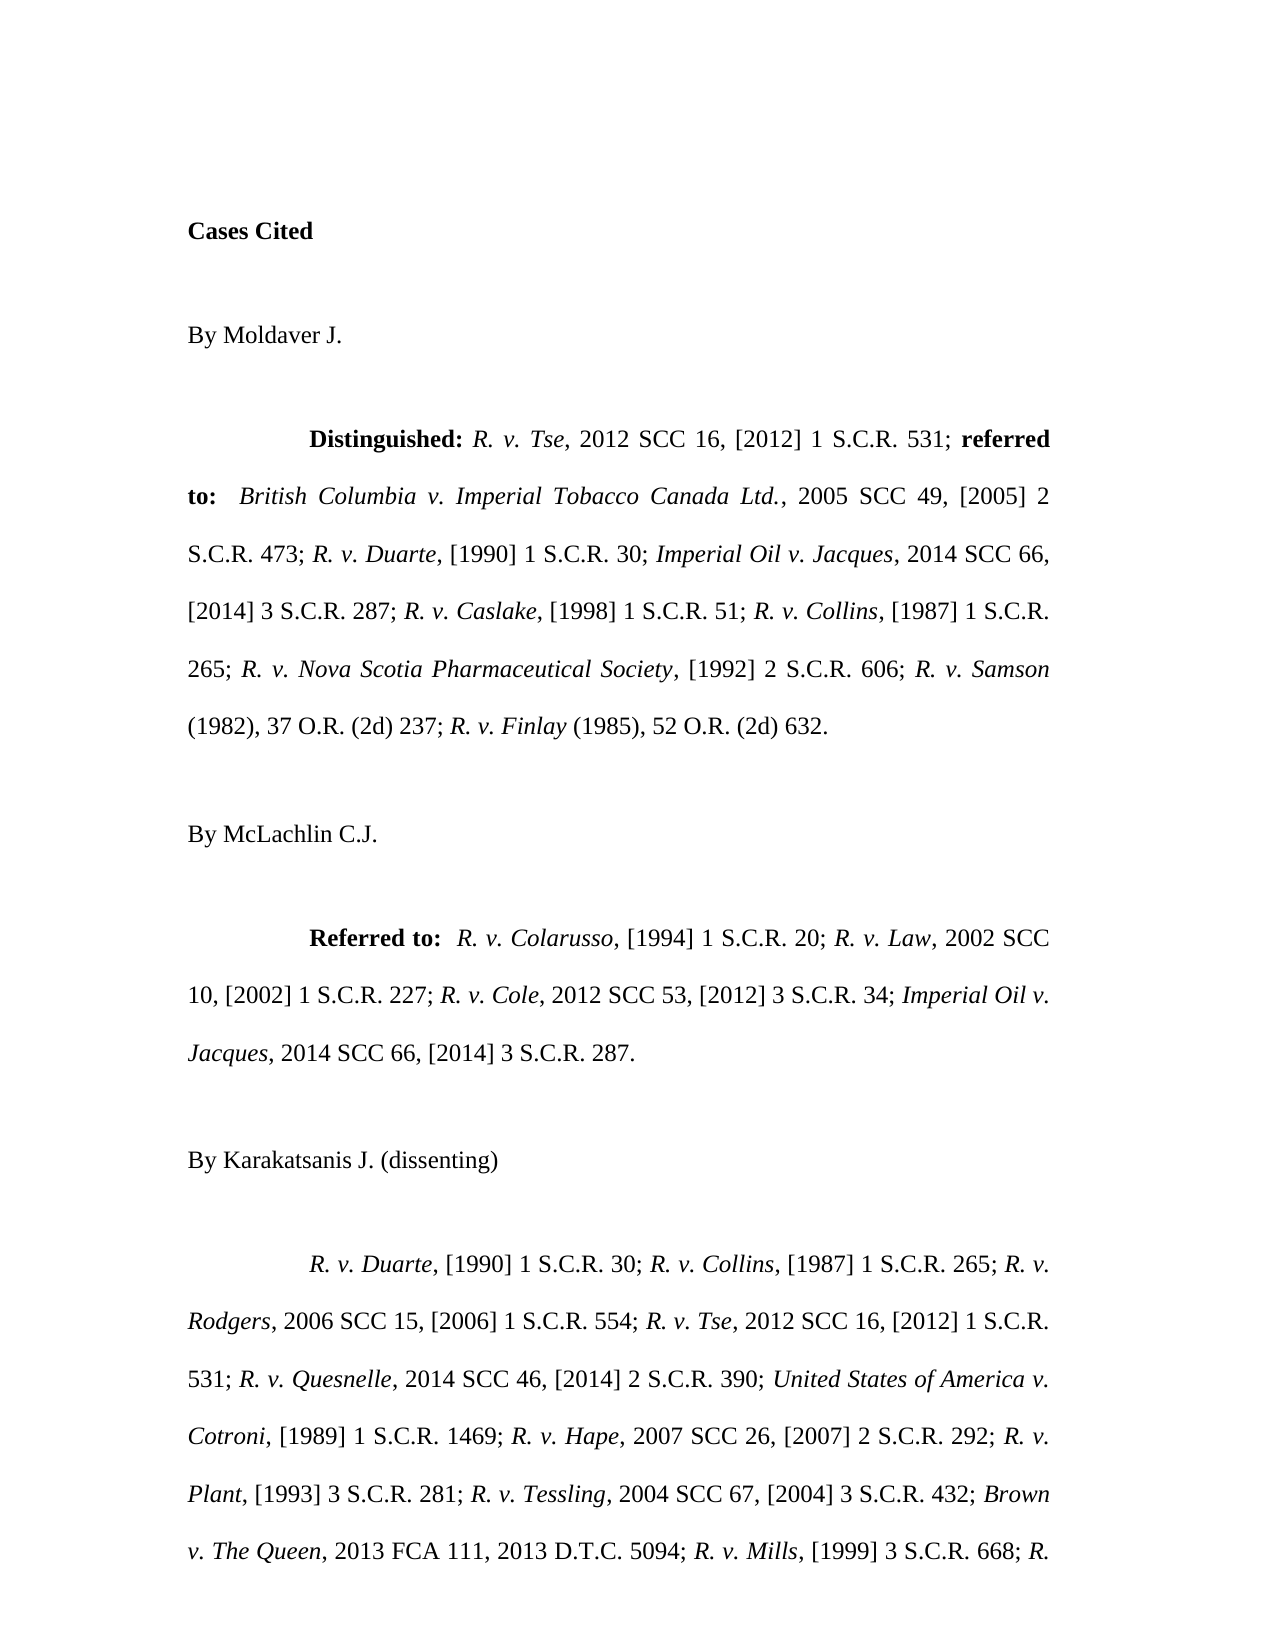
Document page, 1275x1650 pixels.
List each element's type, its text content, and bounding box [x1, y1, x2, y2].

text Referred to: R. v. Colarusso, [1994] 1 S.C.R. 20; R. v. Law, 2002 SCC 10, [2002] 1 S.C.R. 227; R. v. Cole, 2012 SCC 53, [2012] 3 S.C.R. 34; Imperial Oil v. Jacques, 2014 SCC 66, [2014] 3 S.C.R. 287. [187, 923, 1050, 1066]
text Distinguished: R. v. Tse, 2012 SCC 16, [2012] 1 S.C.R. 531; referred to: British Columbia v. Imperial Tobacco Canada Ltd., 2005 SCC 49, [2005] 2 S.C.R. 473; R. v. Duarte, [1990] 1 S.C.R. 30; Imperial Oil v. Jacques, 2014 SCC 66, [2014] 3 S.C.R. 287; R. v. Caslake, [1998] 1 S.C.R. 51; R. v. Collins, [1987] 1 S.C.R. 265; R. v. Nova Scotia Pharmaceutical Society, [1992] 2 S.C.R. 606; R. v. Samson (1982), 37 O.R. (2d) 237; R. v. Finlay (1985), 52 O.R. (2d) 632. [187, 424, 1050, 740]
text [187, 1249, 1050, 1565]
text Cases Cited [187, 216, 1050, 245]
text By Moldaver J. [187, 320, 1050, 349]
text By McLachlin C.J. [187, 819, 1050, 848]
text By Karakatsanis J. (dissenting) [187, 1145, 1050, 1174]
